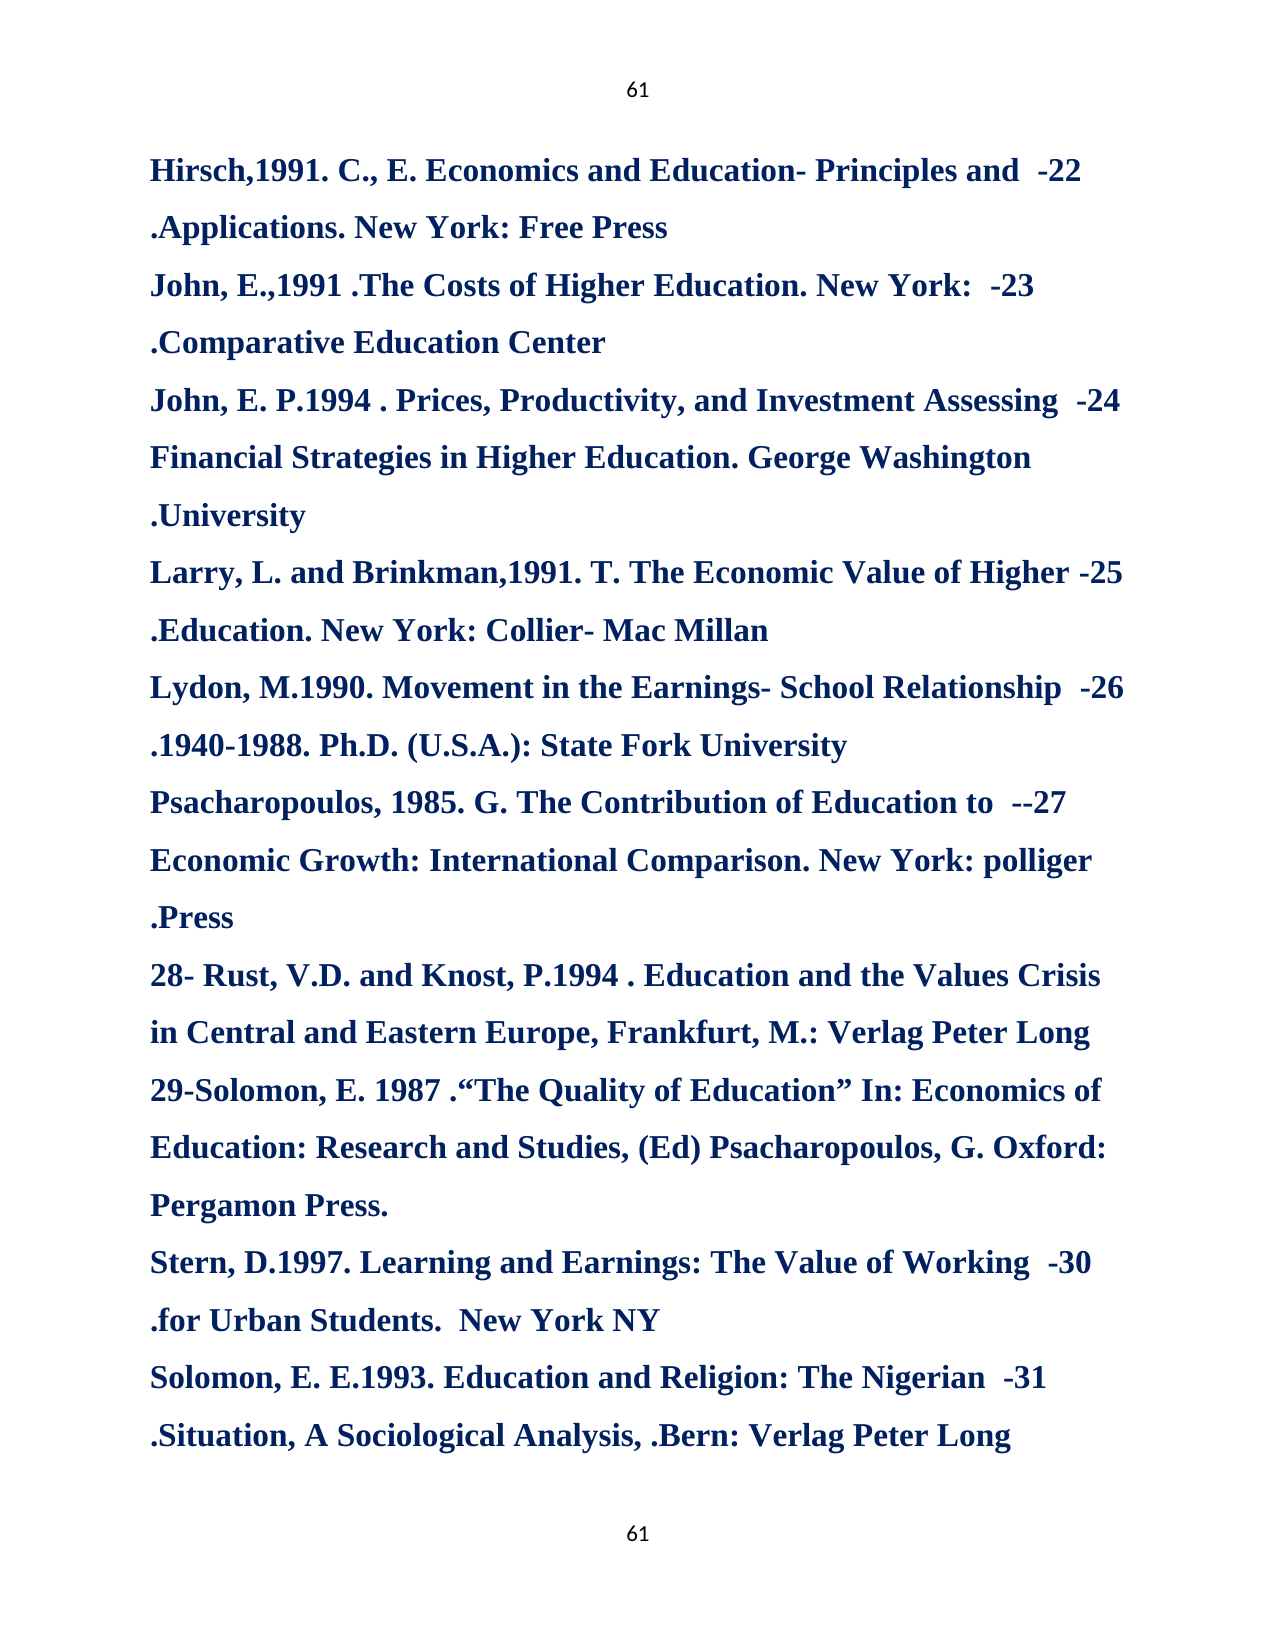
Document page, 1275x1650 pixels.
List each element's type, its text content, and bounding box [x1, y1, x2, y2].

text 29-Solomon, E. 1987 .“The Quality of Education” In: Economics of Education: Research and Studies, (Ed) Psacharopoulos, G. Oxford: Pergamon Press. [150, 1070, 1125, 1223]
text 24- John, E. P.1994 . Prices, Productivity, and Investment Assessing Financial Strategies in Higher Education. George Washington University. [150, 380, 1125, 533]
text 28- Rust, V.D. and Knost, P.1994 . Education and the Values Crisis in Central and Eastern Europe, Frankfurt, M.: Verlag Peter Long [150, 955, 1125, 1051]
text 23- John, E.,1991 .The Costs of Higher Education. New York: Comparative Education Center. [150, 265, 1125, 361]
text 31- Solomon, E. E.1993. Education and Religion: The Nigerian Situation, A Sociological Analysis, .Bern: Verlag Peter Long. [150, 1357, 1125, 1453]
text 22- Hirsch,1991. C., E. Economics and Education- Principles and Applications. New York: Free Press. [150, 150, 1125, 246]
text 26- Lydon, M.1990. Movement in the Earnings- School Relationship 1940-1988. Ph.D. (U.S.A.): State Fork University. [150, 667, 1125, 763]
text 27-- Psacharopoulos, 1985. G. The Contribution of Education to Economic Growth: International Comparison. New York: polliger Press. [150, 782, 1125, 936]
text 30- Stern, D.1997. Learning and Earnings: The Value of Working for Urban Students. New York NY. [150, 1242, 1125, 1338]
text 25- Larry, L. and Brinkman,1991. T. The Economic Value of Higher Education. New York: Collier- Mac Millan. [150, 552, 1125, 648]
